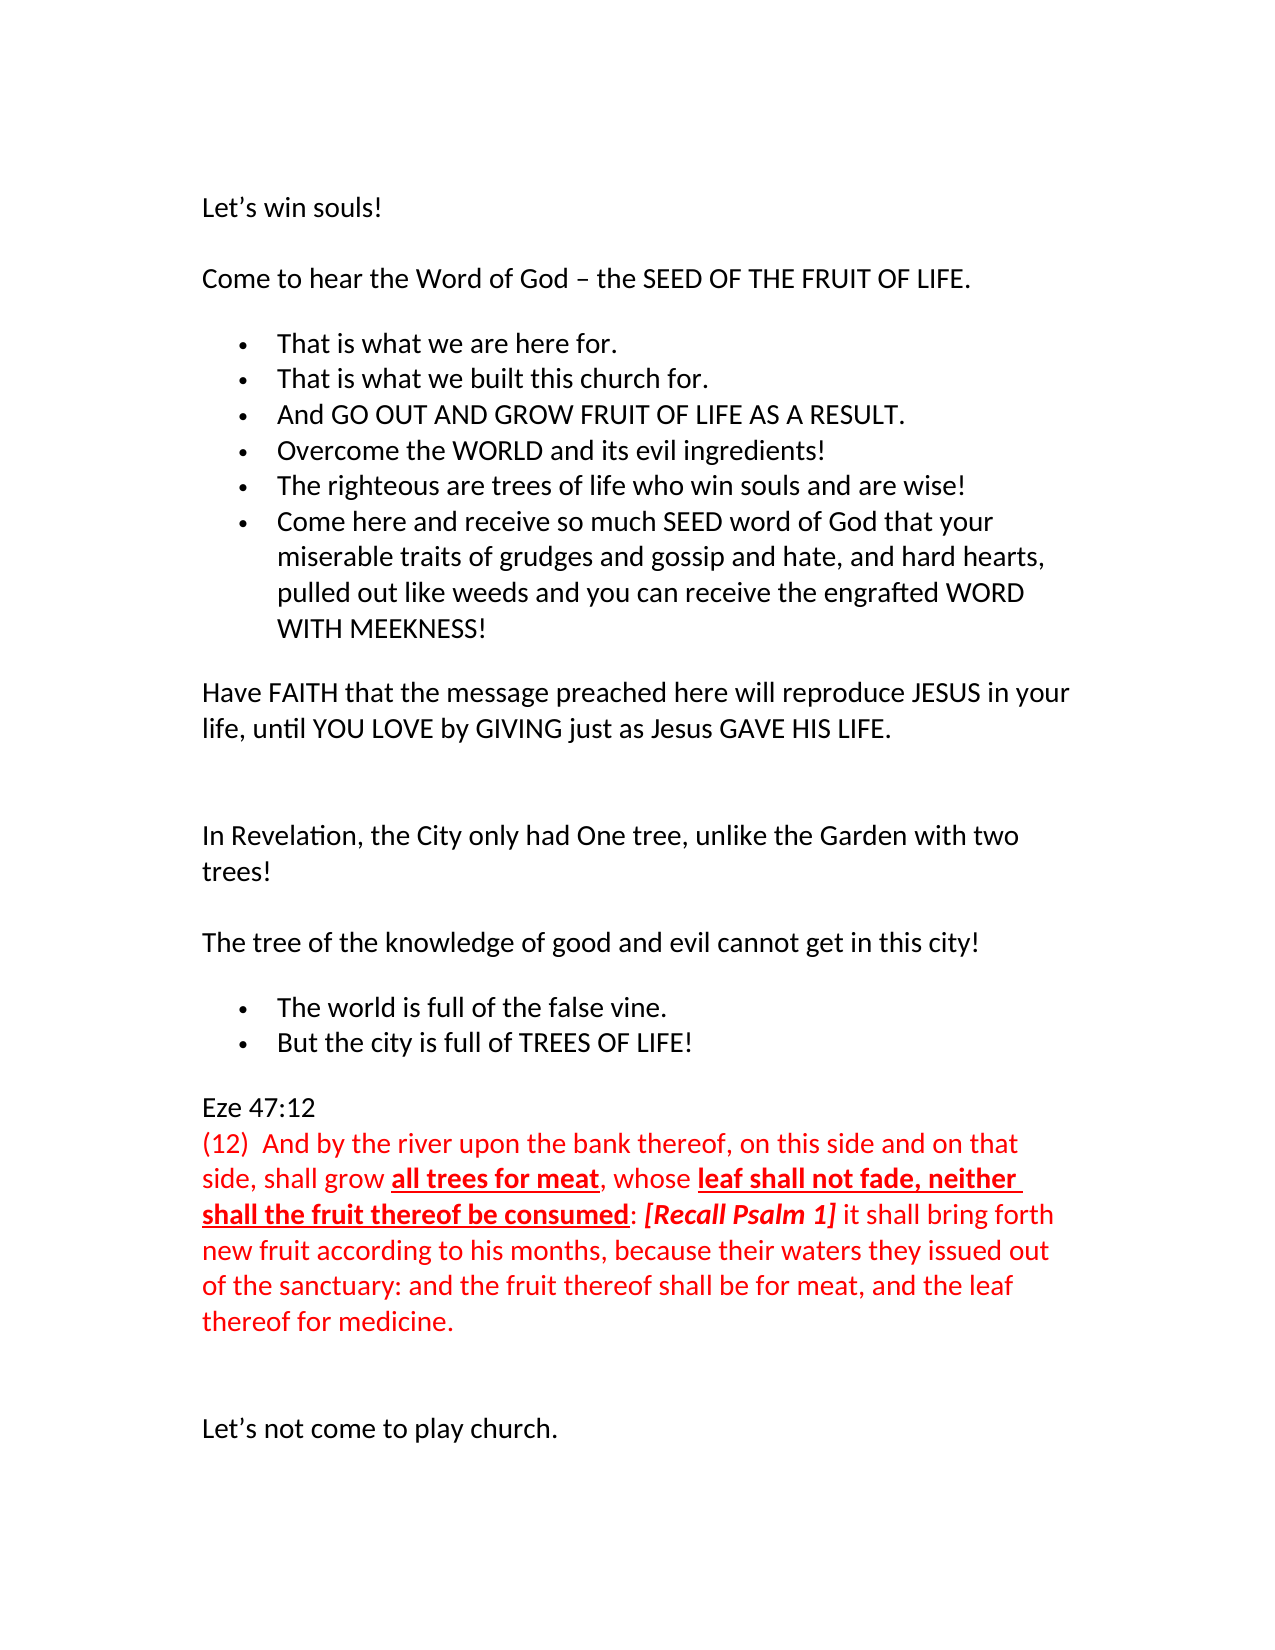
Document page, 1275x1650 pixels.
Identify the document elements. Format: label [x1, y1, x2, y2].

table_header [199, 150, 1076, 1484]
